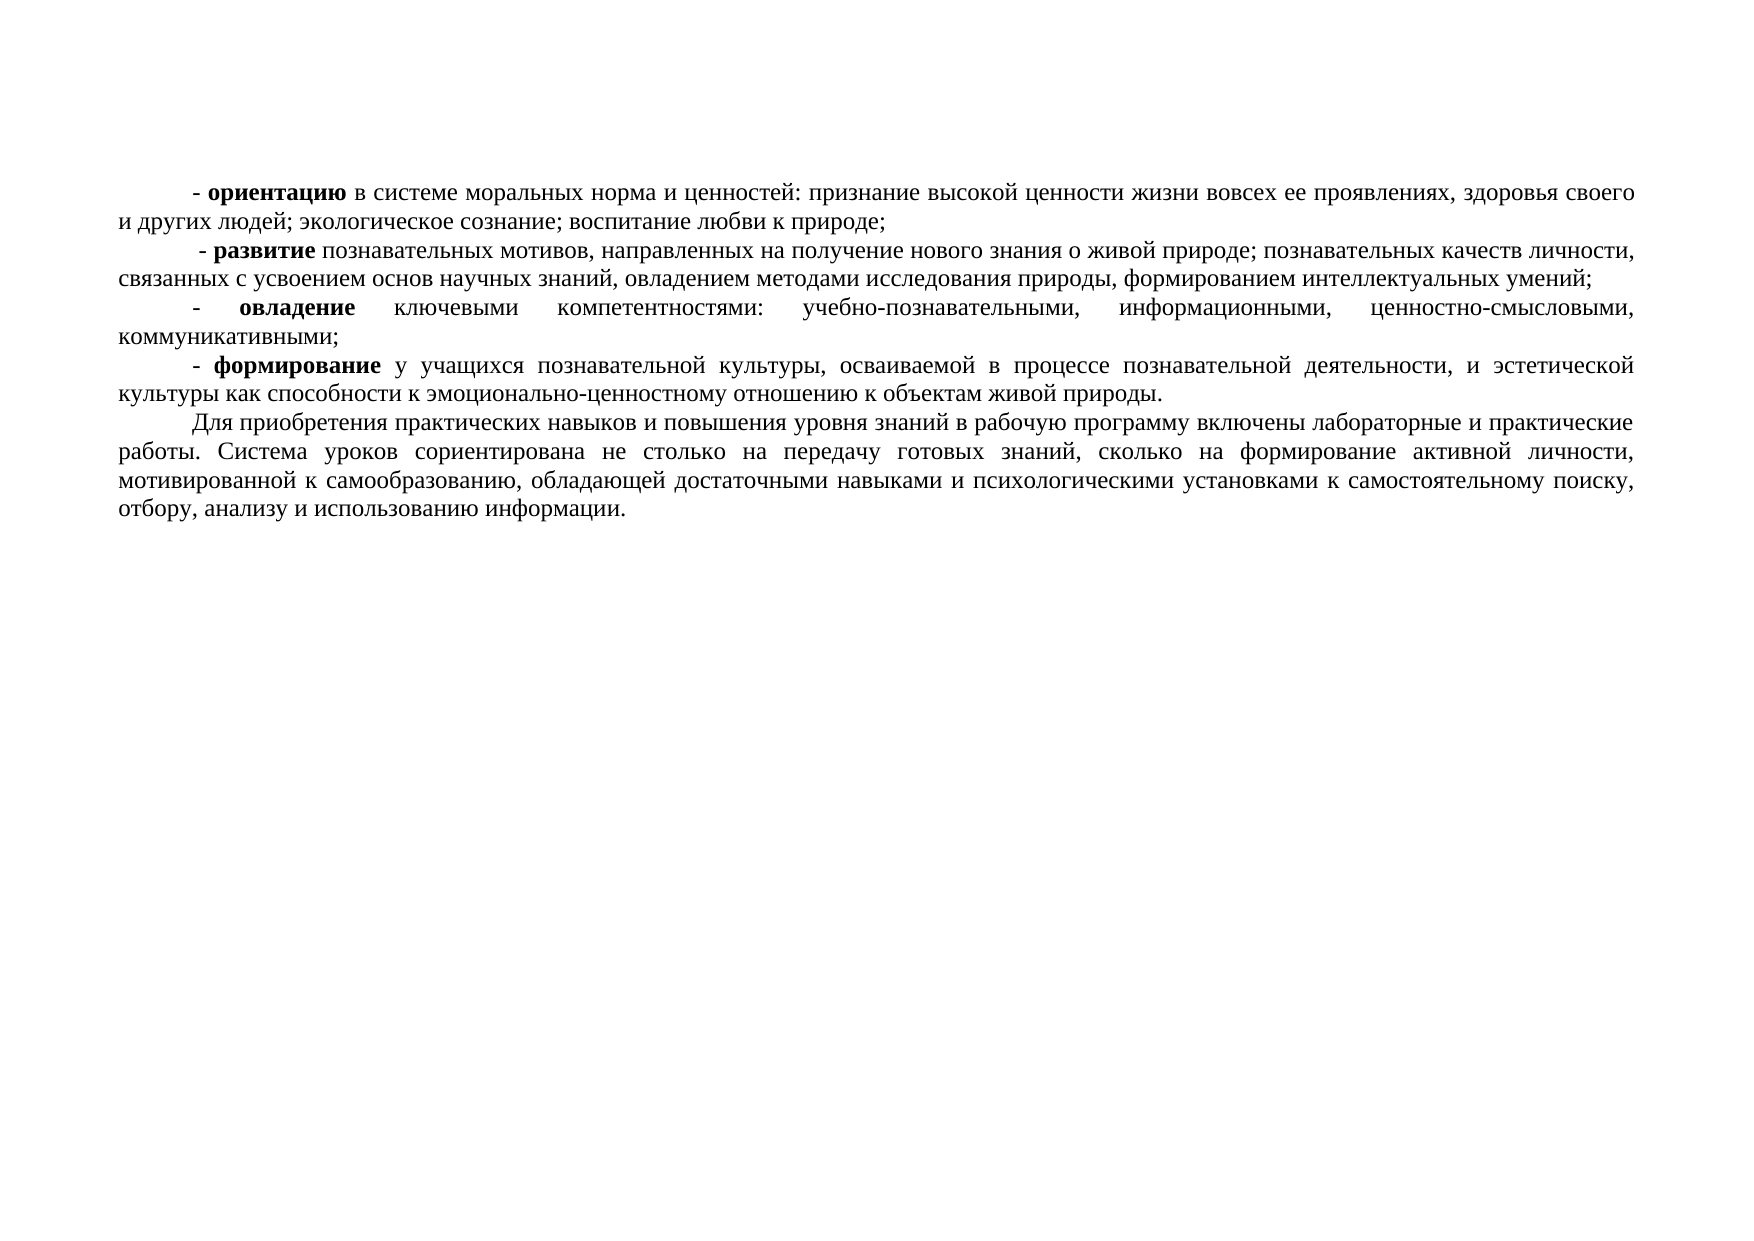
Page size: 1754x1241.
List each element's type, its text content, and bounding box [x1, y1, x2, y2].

text - ориентацию в системе моральных норма и ценностей: признание высокой ценности жизни вовсех ее проявлениях, здоровья своего и других людей; экологическое сознание; воспитание любви к природе; [118, 177, 1636, 235]
text Для приобретения практических навыков и повышения уровня знаний в рабочую программу включены лабораторные и практические работы. Система уроков сориентирована не столько на передачу готовых знаний, сколько на формирование активной личности, мотивированной к самообразованию, обладающей достаточными навыками и психологическими установками к самостоятельному поиску, отбору, анализу и использованию информации. [118, 407, 1636, 522]
text - овладение ключевыми компетентностями: учебно-познавательными, информационными, ценностно-смысловыми, коммуникативными; [118, 292, 1636, 350]
text - развитие познавательных мотивов, направленных на получение нового знания о живой природе; познавательных качеств личности, связанных с усвоением основ научных знаний, овладением методами исследования природы, формированием интеллектуальных умений; [118, 235, 1636, 292]
text - формирование у учащихся познавательной культуры, осваиваемой в процессе познавательной деятельности, и эстетической культуры как способности к эмоционально-ценностному отношению к объектам живой природы. [118, 350, 1636, 407]
